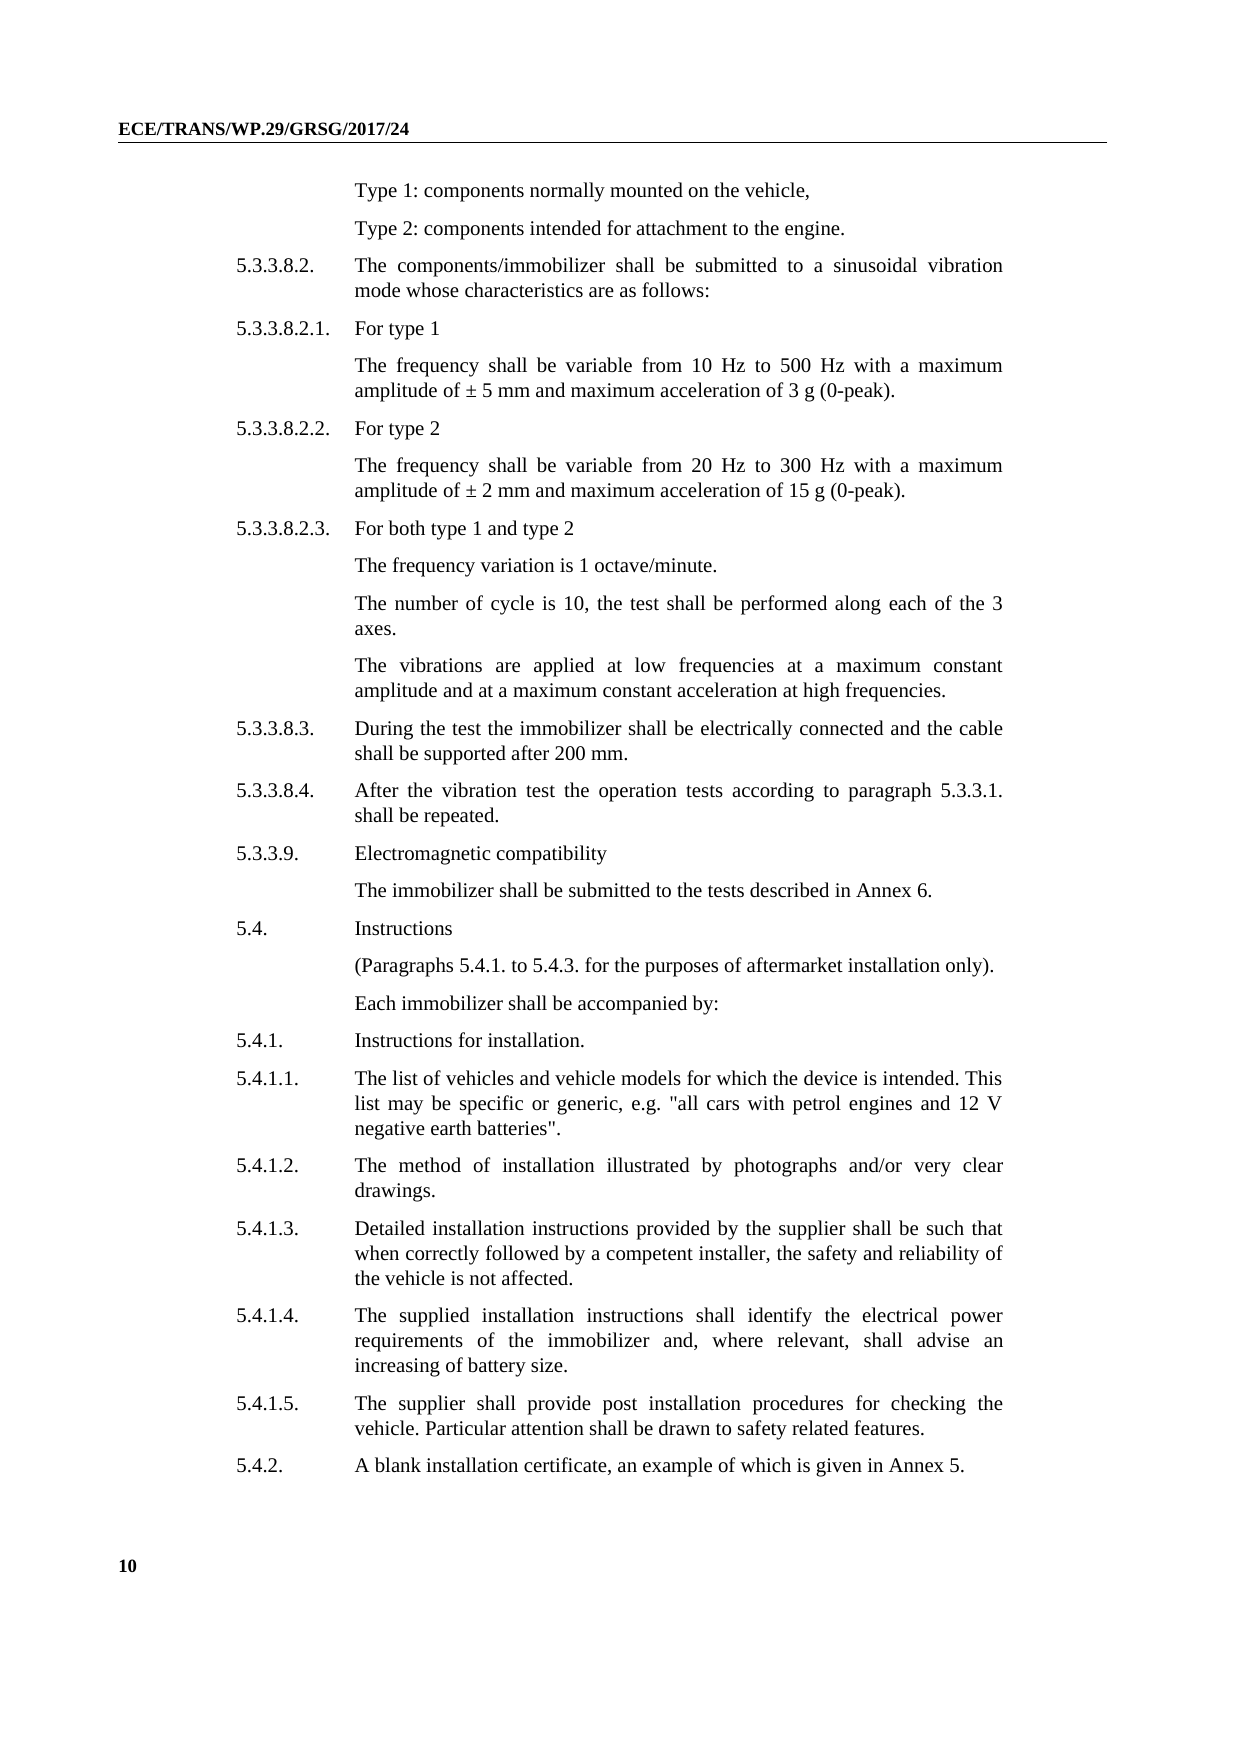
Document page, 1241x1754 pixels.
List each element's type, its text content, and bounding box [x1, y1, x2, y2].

text The frequency variation is 1 octave/minute. [236, 552, 1004, 577]
text The frequency shall be variable from 20 Hz to 300 Hz with a maximum amplitude of ± 2 mm and maximum acceleration of 15 g (0-peak). [236, 452, 1004, 502]
text The immobilizer shall be submitted to the tests described in Annex 6. [236, 877, 1004, 902]
text The frequency shall be variable from 10 Hz to 500 Hz with a maximum amplitude of ± 5 mm and maximum acceleration of 3 g (0-peak). [236, 352, 1004, 402]
text Each immobilizer shall be accompanied by: [236, 990, 1004, 1015]
text 5.3.3.8.2.2. For type 2 [236, 415, 1004, 440]
text 5.3.3.8.2. The components/immobilizer shall be submitted to a sinusoidal vibration mode whose characteristics are as follows: [236, 252, 1004, 302]
text 5.4. Instructions [236, 915, 1004, 940]
text 5.4.1.4. The supplied installation instructions shall identify the electrical power requirements of the immobilizer and, where relevant, shall advise an increasing of battery size. [236, 1302, 1004, 1377]
text 5.4.1.5. The supplier shall provide post installation procedures for checking the vehicle. Particular attention shall be drawn to safety related features. [236, 1390, 1004, 1440]
text Type 2: components intended for attachment to the engine. [236, 215, 1004, 240]
text 5.3.3.8.2.3. For both type 1 and type 2 [236, 515, 1004, 540]
text 5.3.3.9. Electromagnetic compatibility [236, 840, 1004, 865]
text 5.4.1. Instructions for installation. [236, 1027, 1004, 1052]
text (Paragraphs 5.4.1. to 5.4.3. for the purposes of aftermarket installation only). [236, 952, 1004, 977]
text 5.3.3.8.2.1. For type 1 [236, 315, 1004, 340]
text 5.4.1.1. The list of vehicles and vehicle models for which the device is intended. This list may be specific or generic, e.g. "all cars with petrol engines and 12 V negative earth batteries". [236, 1065, 1004, 1140]
text Type 1: components normally mounted on the vehicle, [236, 177, 1004, 202]
text The number of cycle is 10, the test shall be performed along each of the 3 axes. [236, 590, 1004, 640]
text 5.3.3.8.4. After the vibration test the operation tests according to paragraph 5.3.3.1. shall be repeated. [236, 777, 1004, 827]
text 5.4.1.3. Detailed installation instructions provided by the supplier shall be such that when correctly followed by a competent installer, the safety and reliability of the vehicle is not affected. [236, 1215, 1004, 1290]
text 5.4.1.2. The method of installation illustrated by photographs and/or very clear drawings. [236, 1152, 1004, 1202]
text The vibrations are applied at low frequencies at a maximum constant amplitude and at a maximum constant acceleration at high frequencies. [236, 652, 1004, 702]
text 5.4.2. A blank installation certificate, an example of which is given in Annex 5. [236, 1452, 1004, 1477]
text 5.3.3.8.3. During the test the immobilizer shall be electrically connected and the cable shall be supported after 200 mm. [236, 715, 1004, 765]
